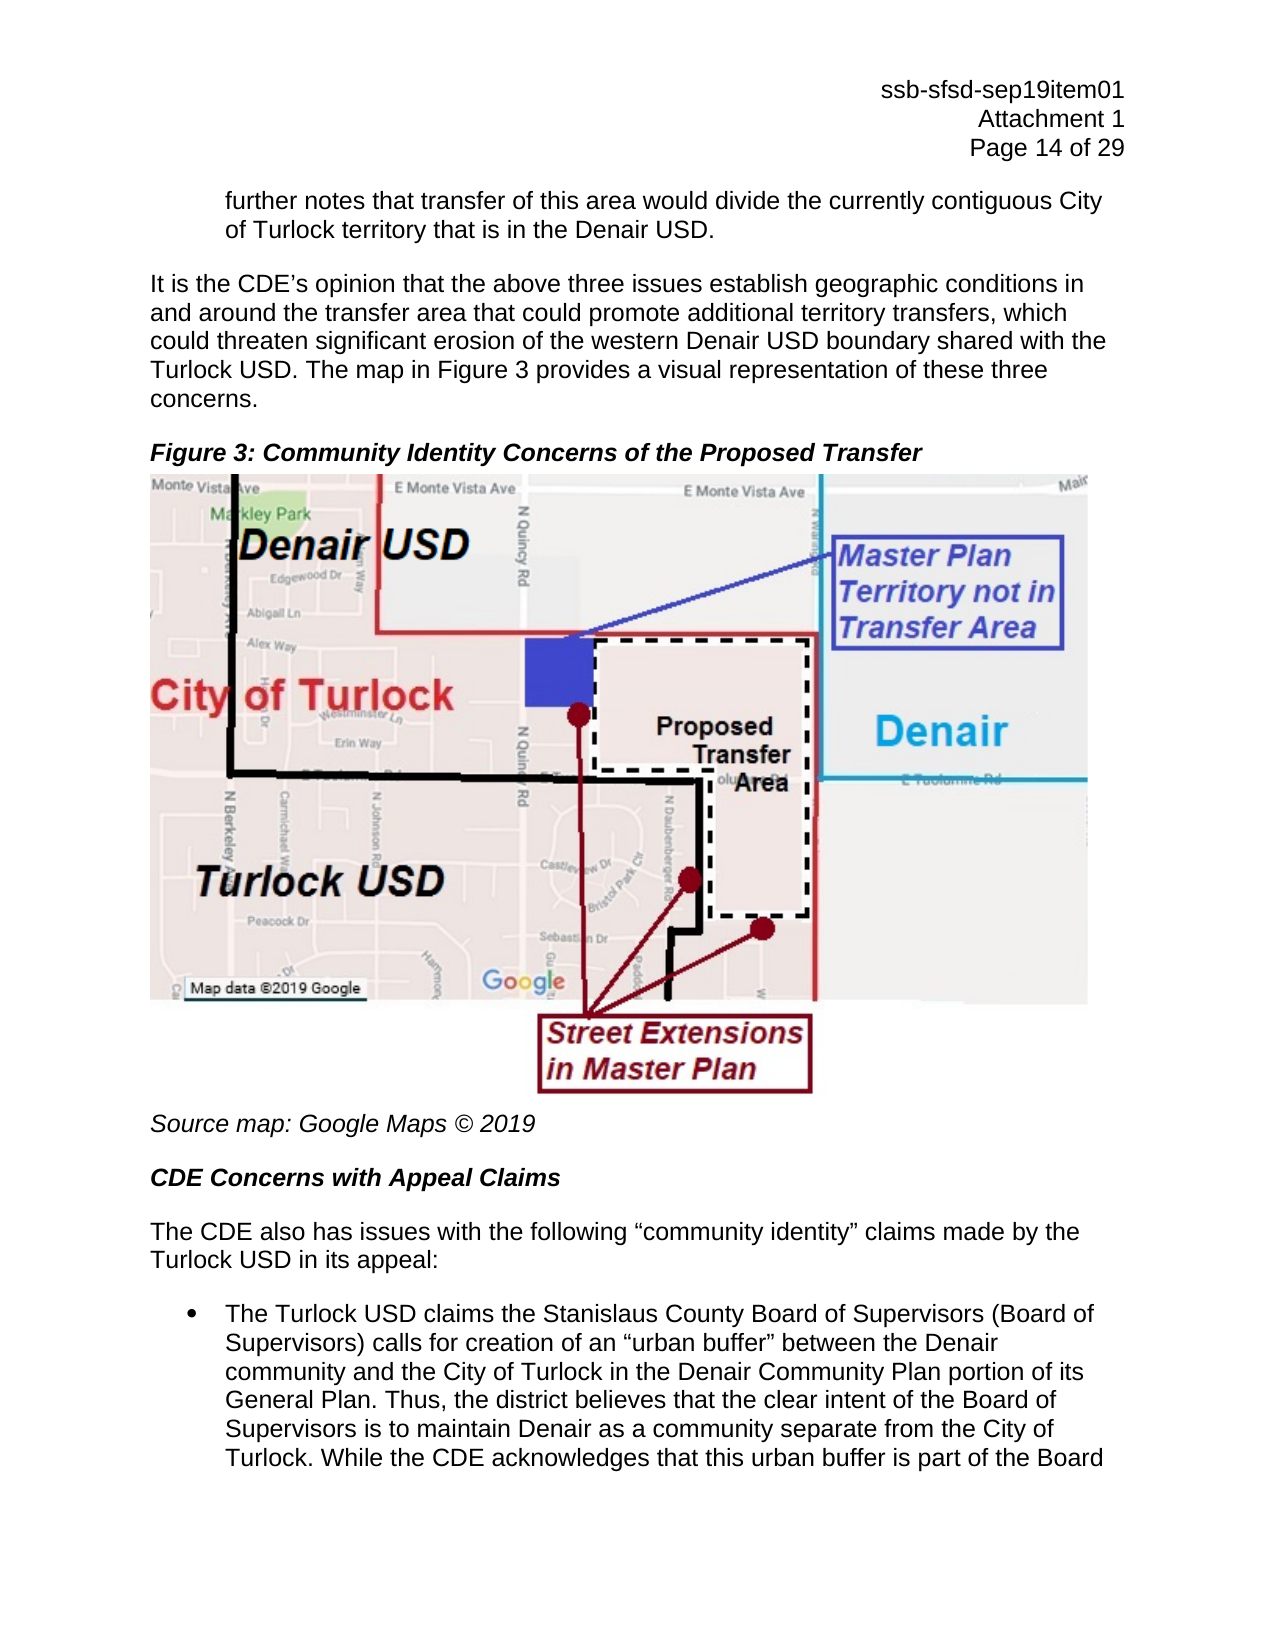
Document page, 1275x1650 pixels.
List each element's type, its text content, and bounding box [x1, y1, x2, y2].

subtitle CDE Concerns with Appeal Claims [150, 1163, 1125, 1191]
picture [150, 474, 1088, 1097]
text The CDE also has issues with the following “community identity” claims made by the Turlock USD in its appeal: [150, 1216, 1125, 1274]
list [187, 186, 1125, 244]
text Figure 3: Community Identity Concerns of the Proposed Transfer [150, 437, 1125, 466]
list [187, 1299, 1125, 1472]
text Source map: Google Maps © 2019 [150, 1109, 1125, 1138]
text It is the CDE’s opinion that the above three issues establish geographic conditions in and around the transfer area that could promote additional territory transfers, which could threaten significant erosion of the western Denair USD boundary shared with the Turlock USD. The map in Figure 3 provides a visual representation of these three concerns. [150, 269, 1125, 412]
